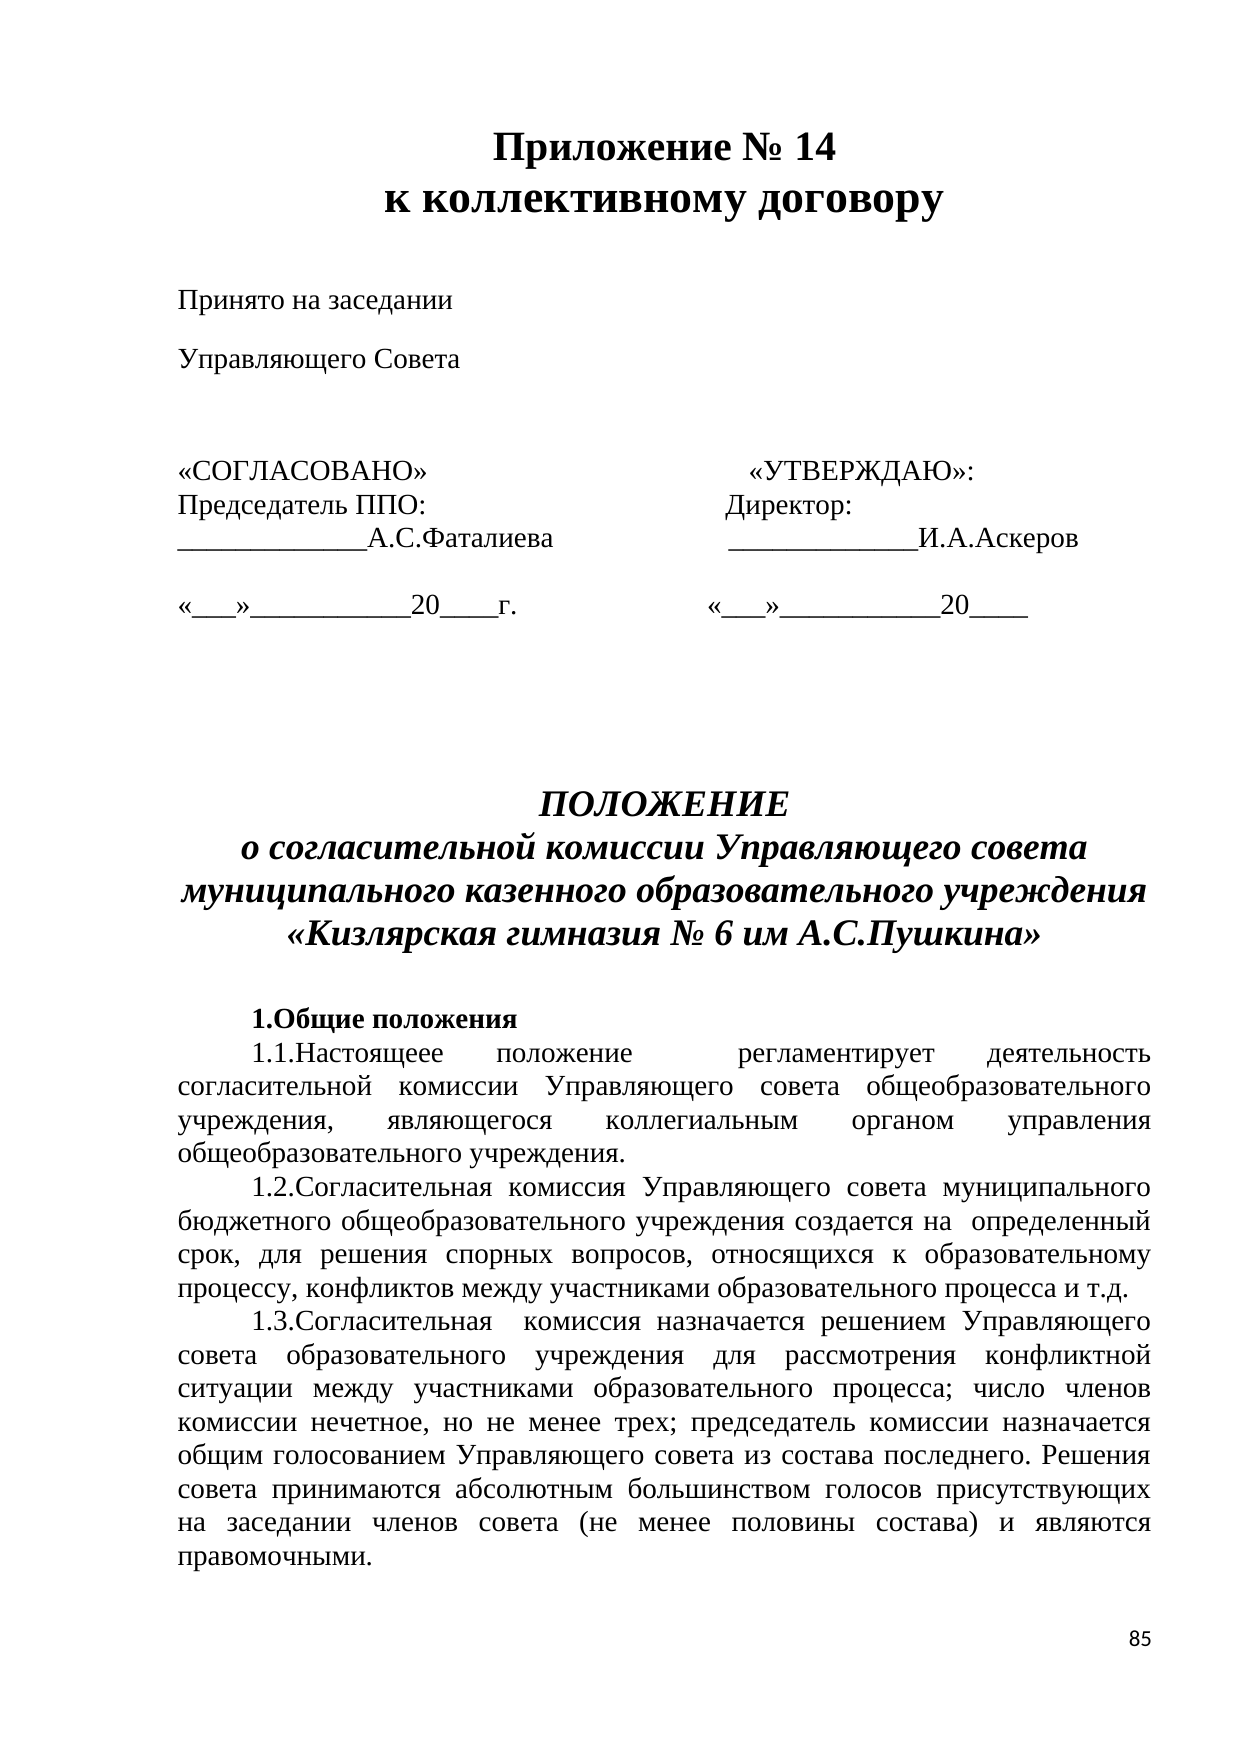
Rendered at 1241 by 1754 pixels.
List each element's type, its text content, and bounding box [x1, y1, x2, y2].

text «Кизлярская гимназия № 6 им А.С.Пушкина» [177, 910, 1152, 953]
text _____________А.С.Фаталиева _____________И.А.Аскеров [177, 520, 1152, 554]
text 1.3.Согласительная комиссия назначается решением Управляющего совета образовательного учреждения для рассмотрения конфликтной ситуации между участниками образовательного процесса; число членов комиссии нечетное, но не менее трех; председатель комиссии назначается общим голосованием Управляющего совета из состава последнего. Решения совета принимаются абсолютным большинством голосов присутствующих на заседании членов совета (не менее половины состава) и являются правомочными. [177, 1303, 1152, 1572]
text Приложение № 14 [177, 122, 1152, 170]
text о согласительной комиссии Управляющего совета [177, 824, 1152, 867]
text к коллективному договору [177, 170, 1152, 222]
text 1.1.Настоящеее положение регламентирует деятельность согласительной комиссии Управляющего совета общеобразовательного учреждения, являющегося коллегиальным органом управления общеобразовательного учреждения. [177, 1035, 1152, 1169]
text «___»___________20____г. «___»___________20____ [177, 587, 1152, 621]
text муниципального казенного образовательного учреждения [177, 867, 1152, 910]
text Председатель ППО: Директор: [177, 487, 1152, 520]
text «СОГЛАСОВАНО» «УТВЕРЖДАЮ»: [177, 453, 1152, 487]
text 1.2.Согласительная комиссия Управляющего совета муниципального бюджетного общеобразовательного учреждения создается на определенный срок, для решения спорных вопросов, относящихся к образовательному процессу, конфликтов между участниками образовательного процесса и т.д. [177, 1169, 1152, 1303]
text ПОЛОЖЕНИЕ [177, 781, 1152, 824]
text 1.Общие положения [177, 1001, 1152, 1035]
table_header Принято на заседании Управляющего Совета [166, 223, 832, 453]
